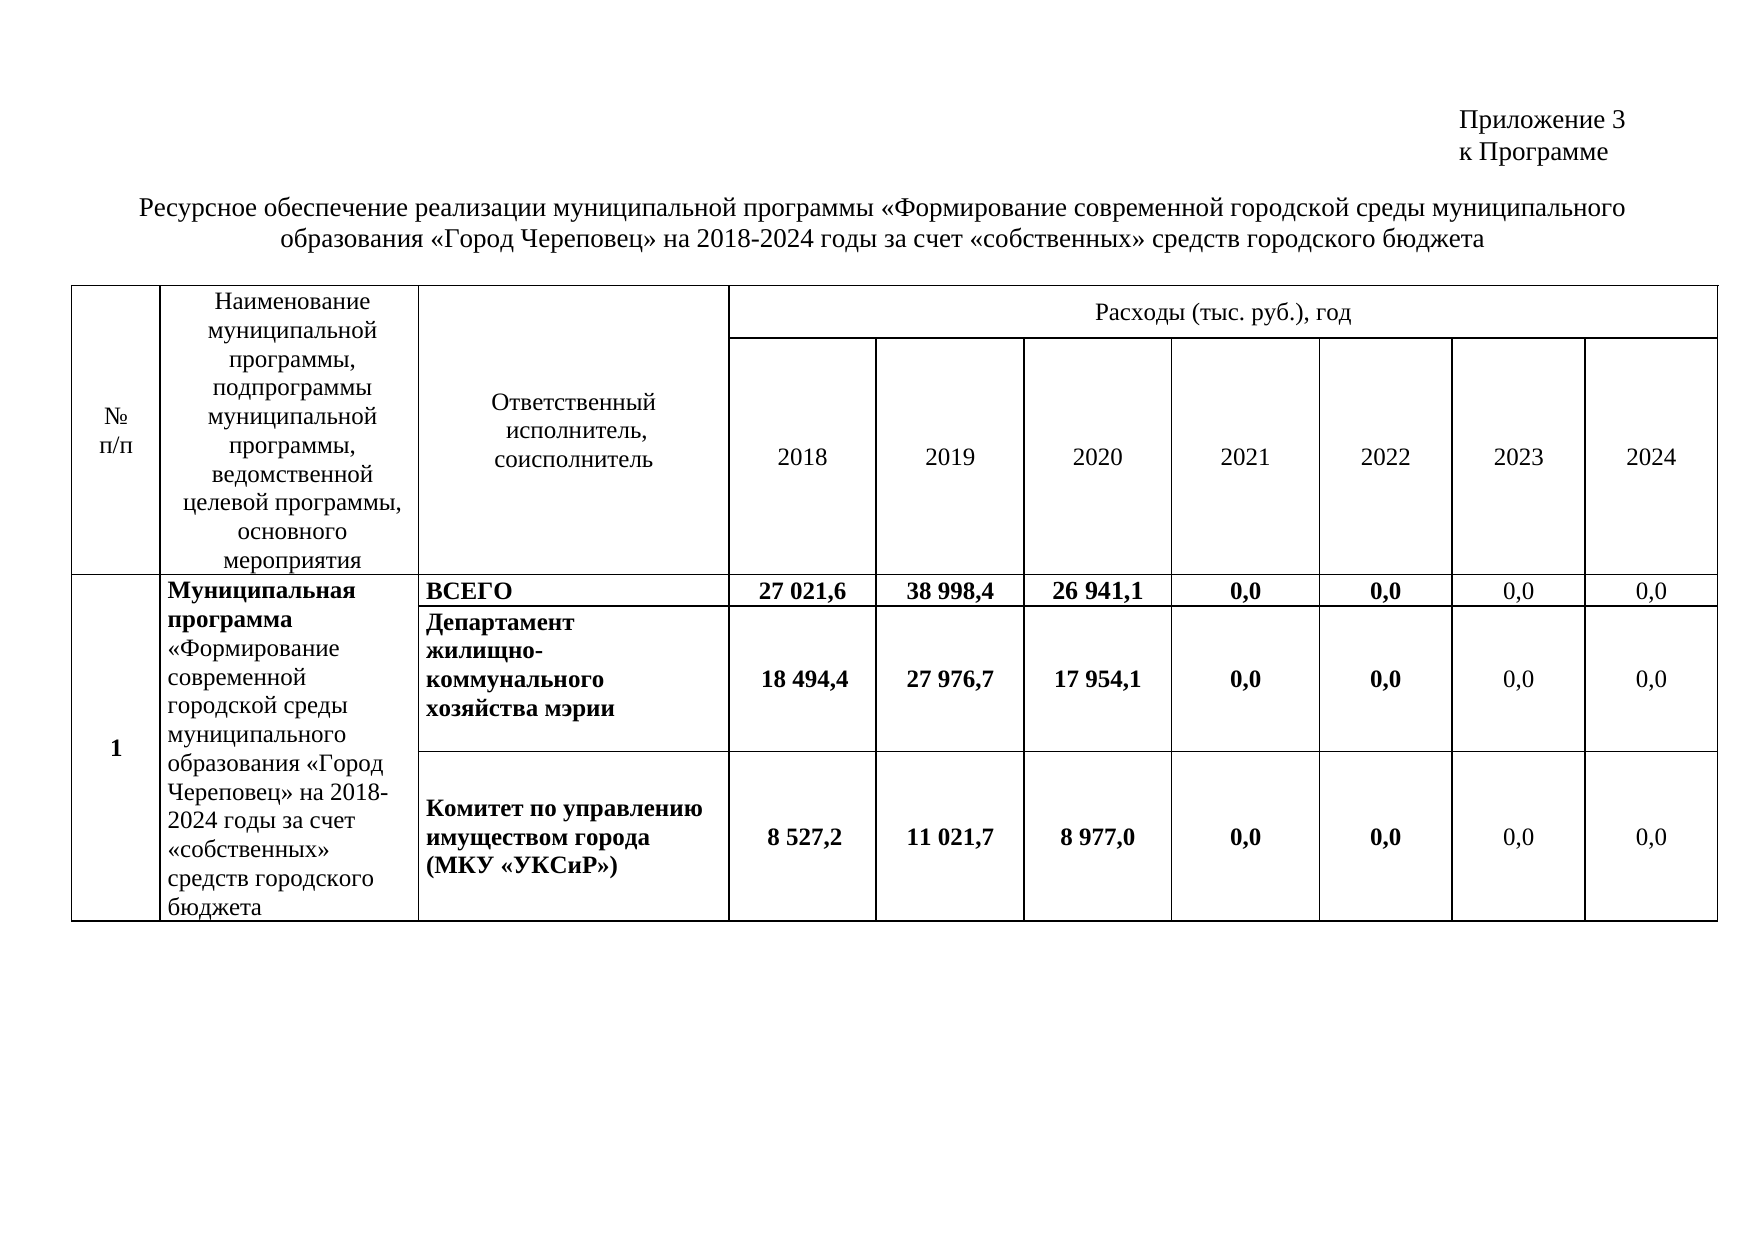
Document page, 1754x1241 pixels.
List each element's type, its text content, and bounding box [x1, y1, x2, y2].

table_cell 11 021,7 [877, 752, 1023, 920]
table_cell 17 954,1 [1025, 607, 1171, 751]
table_cell Муниципальная программа «Формирование современной городской среды муниципального образования «Город Череповец» на 2018-2024 годы за счет «собственных» средств городского бюджета [161, 575, 418, 920]
table_cell 0,0 [1172, 607, 1319, 751]
table_cell 0,0 [1320, 607, 1451, 751]
table_cell 2024 [1586, 339, 1717, 574]
table_cell Комитет по управлению имуществом города (МКУ «УКСиР») [419, 752, 728, 920]
table_cell 2020 [1025, 339, 1171, 574]
table_cell 27 021,6 [730, 575, 875, 605]
table_cell 0,0 [1586, 607, 1717, 751]
table_cell 0,0 [1453, 752, 1584, 920]
table_cell 0,0 [1320, 752, 1451, 920]
table_cell 0,0 [1172, 752, 1319, 920]
table_cell 2022 [1320, 339, 1451, 574]
text к Программе [1459, 135, 1695, 166]
table_cell 8 977,0 [1025, 752, 1171, 920]
table_cell 38 998,4 [877, 575, 1023, 605]
table_cell 1 [72, 575, 159, 920]
text образования «Город Череповец» на 2018-2024 годы за счет «собственных» средств городского бюджета [71, 222, 1695, 253]
table_cell 2018 [730, 339, 875, 574]
table_header № п/п [72, 286, 159, 574]
table_cell ВСЕГО [419, 575, 728, 605]
table_cell Департамент жилищно-коммунального хозяйства мэрии [419, 607, 728, 751]
table_cell 0,0 [1586, 752, 1717, 920]
table_cell 2019 [877, 339, 1023, 574]
table_cell 0,0 [1453, 575, 1584, 605]
table_cell 0,0 [1172, 575, 1319, 605]
table_header Ответственный исполнитель, соисполнитель [419, 286, 728, 574]
table_cell 0,0 [1320, 575, 1451, 605]
table_cell 27 976,7 [877, 607, 1023, 751]
table_header Наименование муниципальной программы, подпрограммы муниципальной программы, ведомственной целевой программы, основного мероприятия [161, 286, 418, 574]
table_header Расходы (тыс. руб.), год [730, 286, 1717, 337]
table_cell 18 494,4 [730, 607, 875, 751]
table_cell 0,0 [1586, 575, 1717, 605]
table_cell 26 941,1 [1025, 575, 1171, 605]
table_cell 0,0 [1453, 607, 1584, 751]
text Ресурсное обеспечение реализации муниципальной программы «Формирование современной городской среды муниципального [71, 191, 1695, 222]
table_cell 2023 [1453, 339, 1584, 574]
text Приложение 3 [1459, 103, 1695, 135]
table_cell 2021 [1172, 339, 1319, 574]
table_cell 8 527,2 [730, 752, 875, 920]
